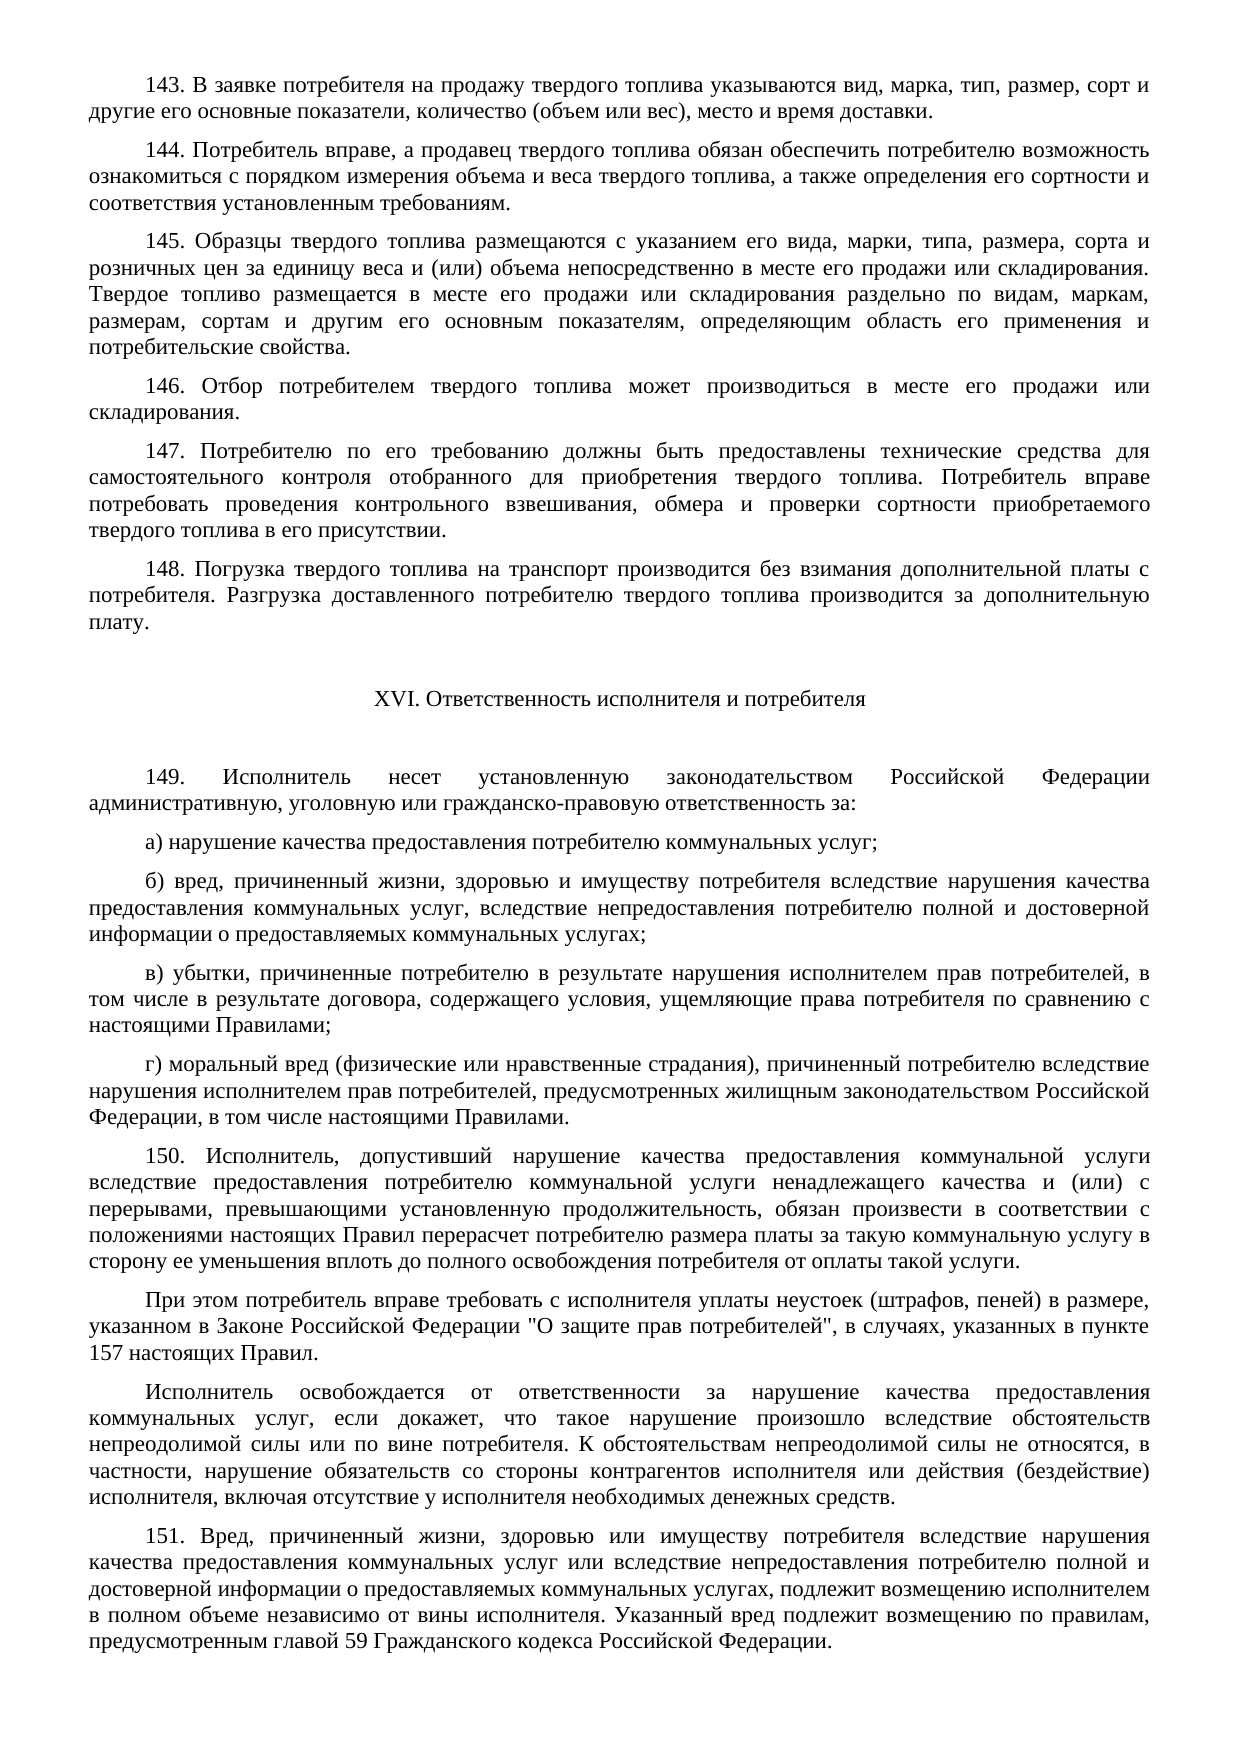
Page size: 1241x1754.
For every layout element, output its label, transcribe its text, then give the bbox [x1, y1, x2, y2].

text в) убытки, причиненные потребителю в результате нарушения исполнителем прав потребителей, в том числе в результате договора, содержащего условия, ущемляющие права потребителя по сравнению с настоящими Правилами; [89, 959, 1152, 1038]
text 145. Образцы твердого топлива размещаются с указанием его вида, марки, типа, размера, сорта и розничных цен за единицу веса и (или) объема непосредственно в месте его продажи или складирования. Твердое топливо размещается в месте его продажи или складирования раздельно по видам, маркам, размерам, сортам и другим его основным показателям, определяющим область его применения и потребительские свойства. [89, 228, 1152, 359]
text 144. Потребитель вправе, а продавец твердого топлива обязан обеспечить потребителю возможность ознакомиться с порядком измерения объема и веса твердого топлива, а также определения его сортности и соответствия установленным требованиям. [89, 136, 1152, 215]
text 148. Погрузка твердого топлива на транспорт производится без взимания дополнительной платы с потребителя. Разгрузка доставленного потребителю твердого топлива производится за дополнительную плату. [89, 555, 1152, 634]
text 147. Потребителю по его требованию должны быть предоставлены технические средства для самостоятельного контроля отобранного для приобретения твердого топлива. Потребитель вправе потребовать проведения контрольного взвешивания, обмера и проверки сортности приобретаемого твердого топлива в его присутствии. [89, 437, 1152, 542]
text При этом потребитель вправе требовать с исполнителя уплаты неустоек (штрафов, пеней) в размере, указанном в Законе Российской Федерации "О защите прав потребителей", в случаях, указанных в пункте 157 настоящих Правил. [89, 1286, 1152, 1365]
text Исполнитель освобождается от ответственности за нарушение качества предоставления коммунальных услуг, если докажет, что такое нарушение произошло вследствие обстоятельств непреодолимой силы или по вине потребителя. К обстоятельствам непреодолимой силы не относятся, в частности, нарушение обязательств со стороны контрагентов исполнителя или действия (бездействие) исполнителя, включая отсутствие у исполнителя необходимых денежных средств. [89, 1378, 1152, 1509]
text 146. Отбор потребителем твердого топлива может производиться в месте его продажи или складирования. [89, 372, 1152, 424]
text 149. Исполнитель несет установленную законодательством Российской Федерации административную, уголовную или гражданско-правовую ответственность за: [89, 763, 1152, 816]
text XVI. Ответственность исполнителя и потребителя [89, 685, 1152, 712]
text б) вред, причиненный жизни, здоровью и имуществу потребителя вследствие нарушения качества предоставления коммунальных услуг, вследствие непредоставления потребителю полной и достоверной информации о предоставляемых коммунальных услугах; [89, 867, 1152, 946]
text 150. Исполнитель, допустивший нарушение качества предоставления коммунальной услуги вследствие предоставления потребителю коммунальной услуги ненадлежащего качества и (или) с перерывами, превышающими установленную продолжительность, обязан произвести в соответствии с положениями настоящих Правил перерасчет потребителю размера платы за такую коммунальную услугу в сторону ее уменьшения вплоть до полного освобождения потребителя от оплаты такой услуги. [89, 1142, 1152, 1274]
text г) моральный вред (физические или нравственные страдания), причиненный потребителю вследствие нарушения исполнителем прав потребителей, предусмотренных жилищным законодательством Российской Федерации, в том числе настоящими Правилами. [89, 1050, 1152, 1129]
text 151. Вред, причиненный жизни, здоровью или имуществу потребителя вследствие нарушения качества предоставления коммунальных услуг или вследствие непредоставления потребителю полной и достоверной информации о предоставляемых коммунальных услугах, подлежит возмещению исполнителем в полном объеме независимо от вины исполнителя. Указанный вред подлежит возмещению по правилам, предусмотренным главой 59 Гражданского кодекса Российской Федерации. [89, 1522, 1152, 1654]
text а) нарушение качества предоставления потребителю коммунальных услуг; [89, 828, 1152, 855]
text 143. В заявке потребителя на продажу твердого топлива указываются вид, марка, тип, размер, сорт и другие его основные показатели, количество (объем или вес), место и время доставки. [89, 71, 1152, 123]
